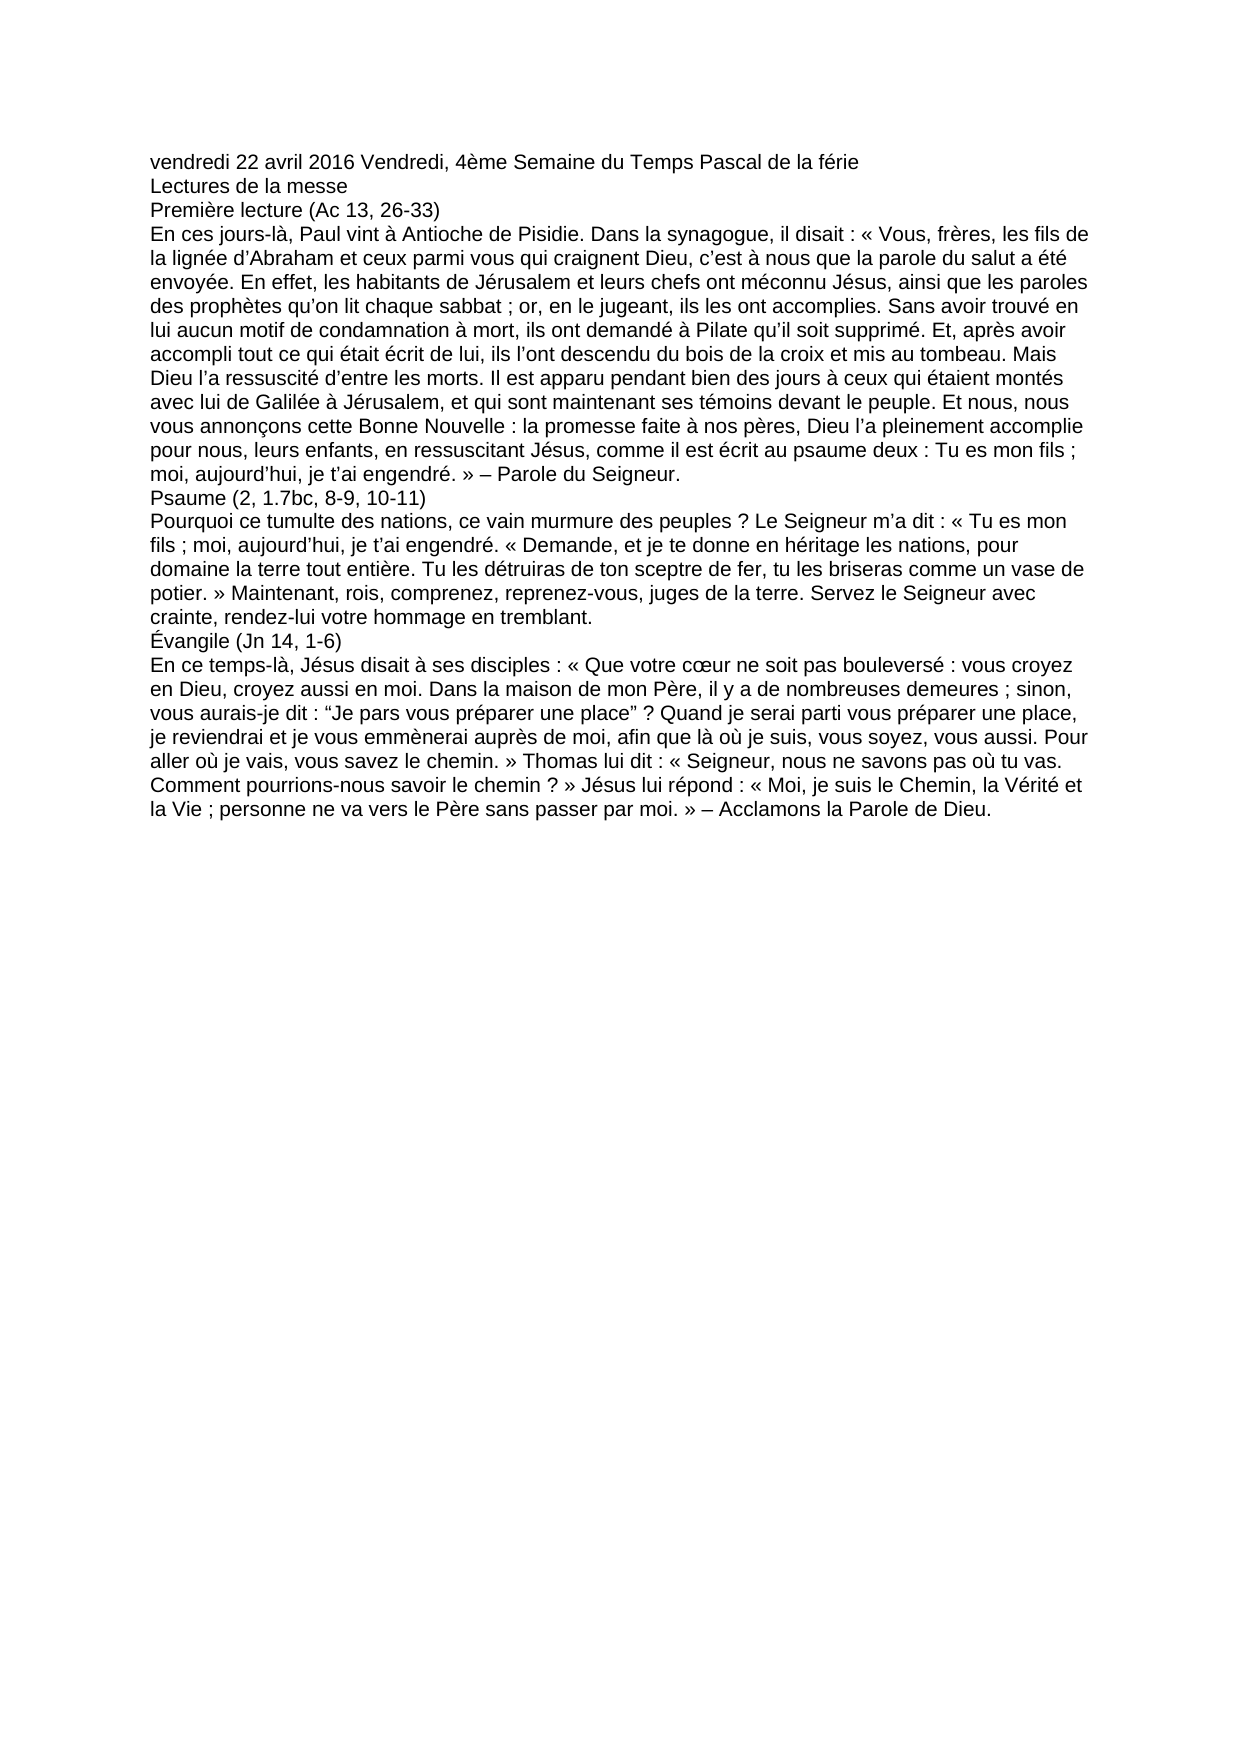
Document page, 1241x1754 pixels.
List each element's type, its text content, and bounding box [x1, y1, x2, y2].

text En ce temps-là, Jésus disait à ses disciples : « Que votre cœur ne soit pas bouleversé : vous croyez en Dieu, croyez aussi en moi. Dans la maison de mon Père, il y a de nombreuses demeures ; sinon, vous aurais-je dit : “Je pars vous préparer une place” ? Quand je serai parti vous préparer une place, je reviendrai et je vous emmènerai auprès de moi, afin que là où je suis, vous soyez, vous aussi. Pour aller où je vais, vous savez le chemin. » Thomas lui dit : « Seigneur, nous ne savons pas où tu vas. Comment pourrions-nous savoir le chemin ? » Jésus lui répond : « Moi, je suis le Chemin, la Vérité et la Vie ; personne ne va vers le Père sans passer par moi. » – Acclamons la Parole de Dieu. [150, 653, 1090, 821]
text Pourquoi ce tumulte des nations, ce vain murmure des peuples ? Le Seigneur m’a dit : « Tu es mon fils ; moi, aujourd’hui, je t’ai engendré. « Demande, et je te donne en héritage les nations, pour domaine la terre tout entière. Tu les détruiras de ton sceptre de fer, tu les briseras comme un vase de potier. » Maintenant, rois, comprenez, reprenez-vous, juges de la terre. Servez le Seigneur avec crainte, rendez-lui votre hommage en tremblant. [150, 509, 1090, 629]
text En ces jours-là, Paul vint à Antioche de Pisidie. Dans la synagogue, il disait : « Vous, frères, les fils de la lignée d’Abraham et ceux parmi vous qui craignent Dieu, c’est à nous que la parole du salut a été envoyée. En effet, les habitants de Jérusalem et leurs chefs ont méconnu Jésus, ainsi que les paroles des prophètes qu’on lit chaque sabbat ; or, en le jugeant, ils les ont accomplies. Sans avoir trouvé en lui aucun motif de condamnation à mort, ils ont demandé à Pilate qu’il soit supprimé. Et, après avoir accompli tout ce qui était écrit de lui, ils l’ont descendu du bois de la croix et mis au tombeau. Mais Dieu l’a ressuscité d’entre les morts. Il est apparu pendant bien des jours à ceux qui étaient montés avec lui de Galilée à Jérusalem, et qui sont maintenant ses témoins devant le peuple. Et nous, nous vous annonçons cette Bonne Nouvelle : la promesse faite à nos pères, Dieu l’a pleinement accomplie pour nous, leurs enfants, en ressuscitant Jésus, comme il est écrit au psaume deux : Tu es mon fils ; moi, aujourd’hui, je t’ai engendré. » – Parole du Seigneur. [150, 222, 1090, 485]
